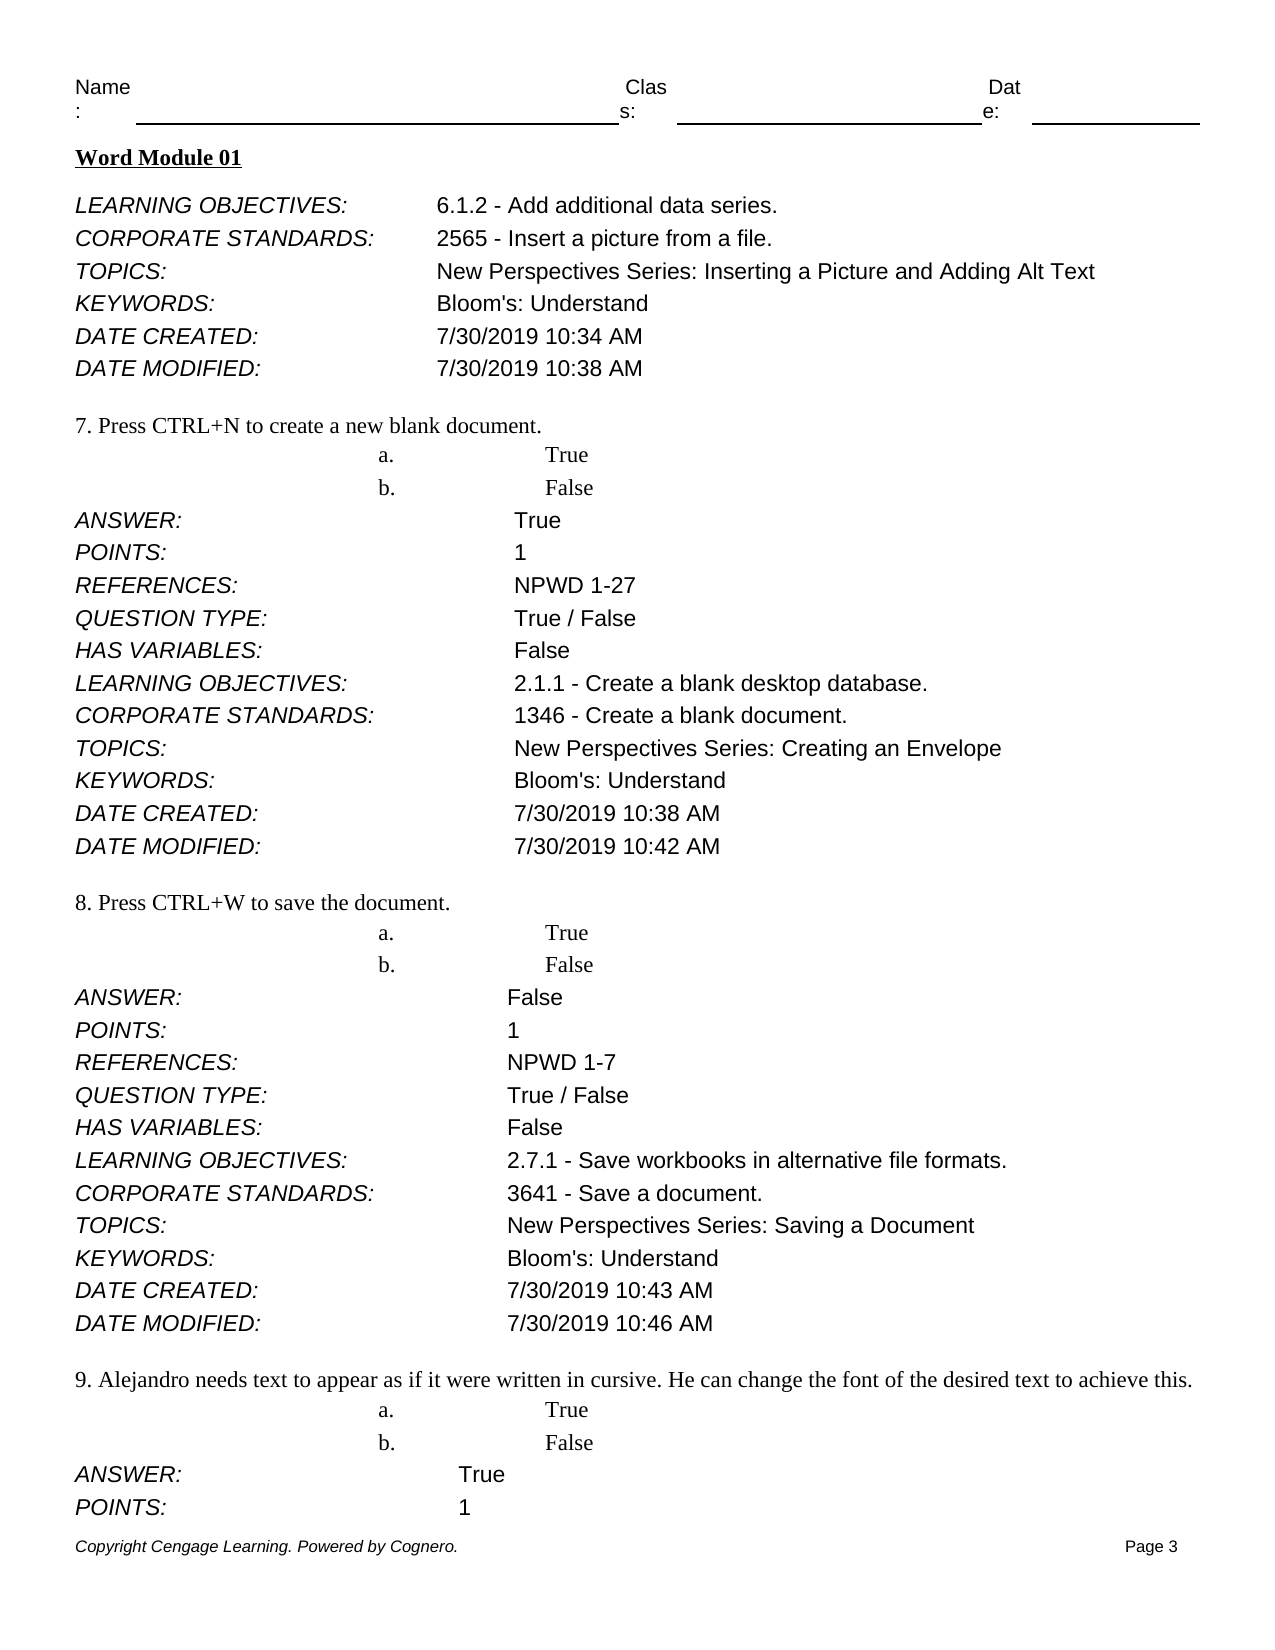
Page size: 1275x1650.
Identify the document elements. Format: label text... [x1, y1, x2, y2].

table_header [75, 1367, 1200, 1523]
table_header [75, 189, 1200, 385]
table_header 7. Press CTRL+N to create a new blank document. [75, 412, 1200, 862]
table_header 8. Press CTRL+W to save the document. [75, 889, 1200, 1339]
